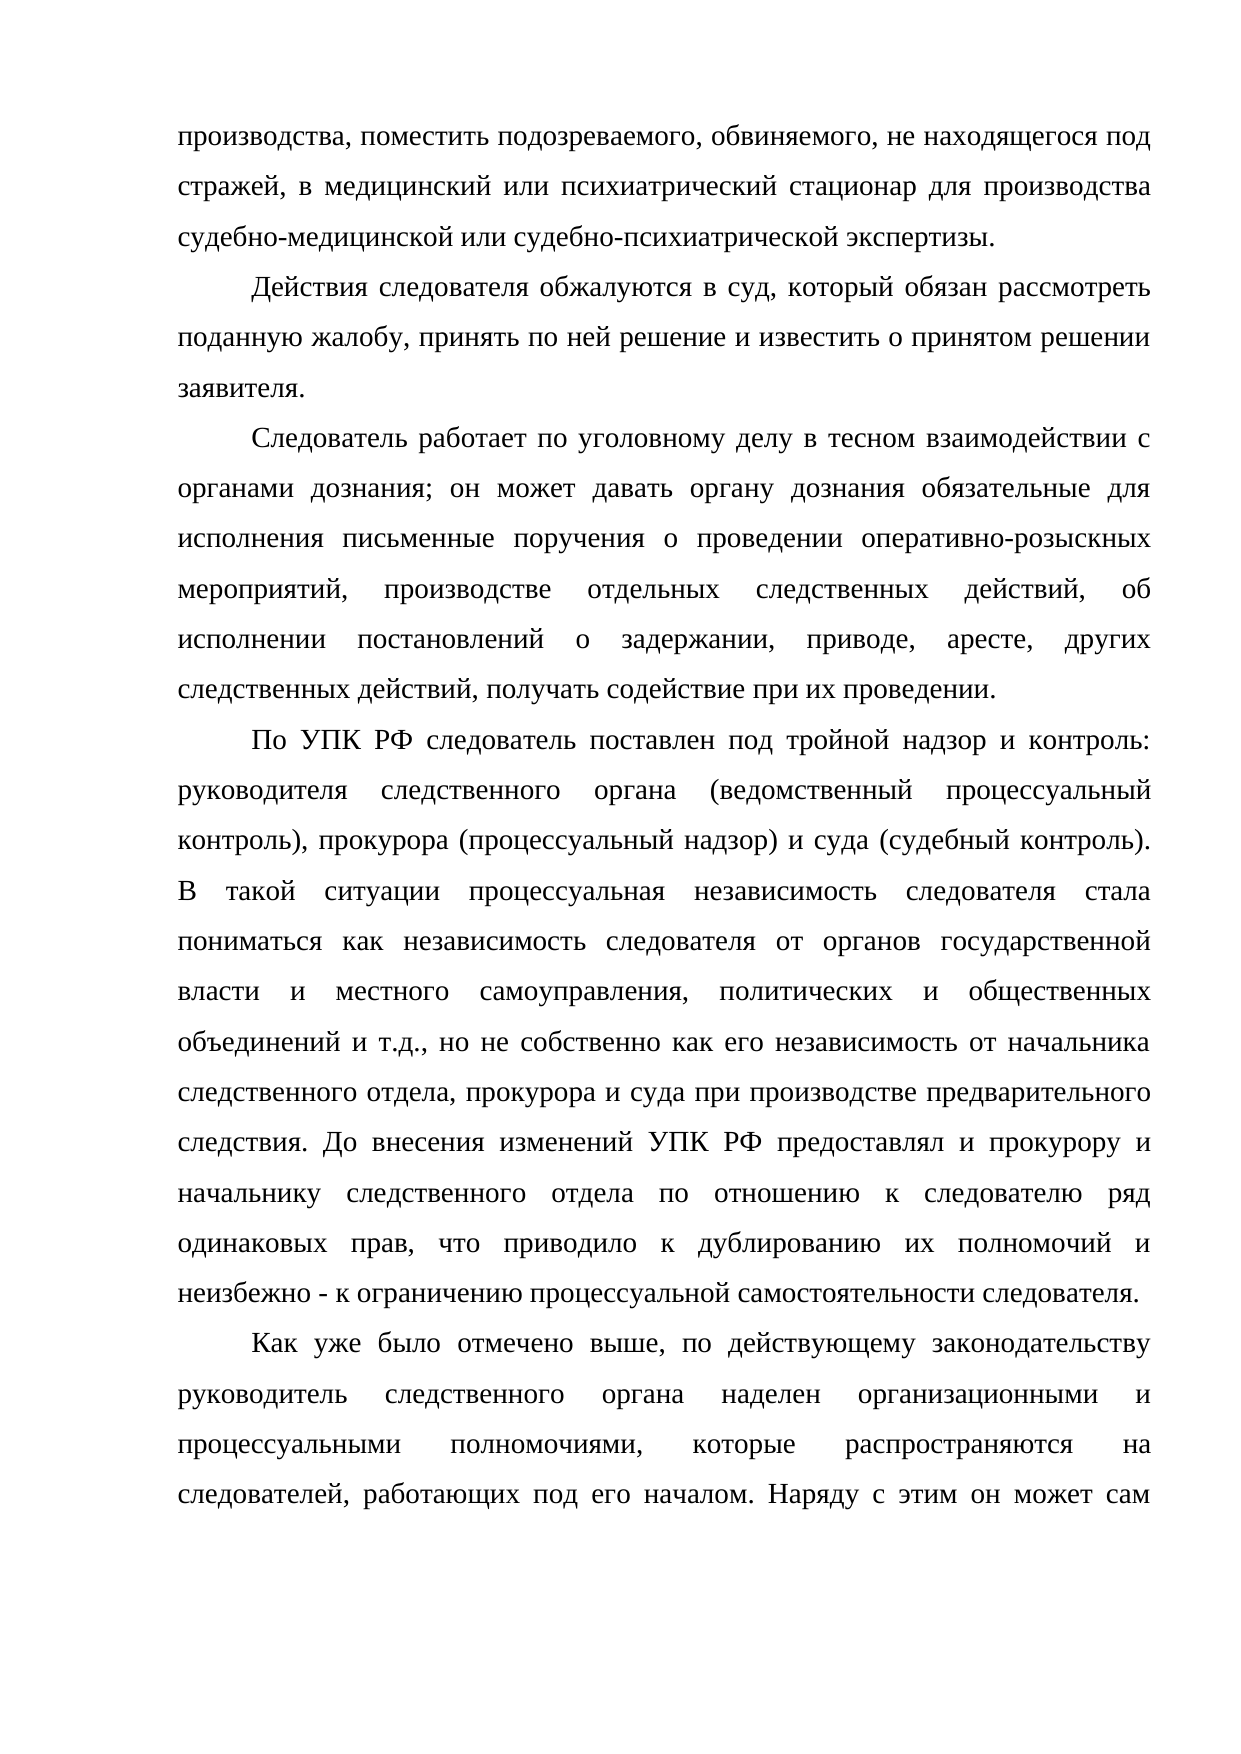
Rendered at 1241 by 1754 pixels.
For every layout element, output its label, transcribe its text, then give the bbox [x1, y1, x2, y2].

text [177, 1326, 1152, 1510]
text По УПК РФ следователь поставлен под тройной надзор и контроль: руководителя следственного органа (ведомственный процессуальный контроль), прокурора (процессуальный надзор) и суда (судебный контроль). В такой ситуации процессуальная независимость следователя стала пониматься как независимость следователя от органов государственной власти и местного самоуправления, политических и общественных объединений и т.д., но не собственно как его независимость от начальника следственного отдела, прокурора и суда при производстве предварительного следствия. До внесения изменений УПК РФ предоставлял и прокурору и начальнику следственного отдела по отношению к следователю ряд одинаковых прав, что приводило к дублированию их полномочий и неизбежно - к ограничению процессуальной самостоятельности следователя. [177, 722, 1152, 1309]
text Следователь работает по уголовному делу в тесном взаимодействии с органами дознания; он может давать органу дознания обязательные для исполнения письменные поручения о проведении оперативно-розыскных мероприятий, производстве отдельных следственных действий, об исполнении постановлений о задержании, приводе, аресте, других следственных действий, получать содействие при их проведении. [177, 420, 1152, 705]
text Действия следователя обжалуются в суд, который обязан рассмотреть поданную жалобу, принять по ней решение и известить о принятом решении заявителя. [177, 269, 1152, 403]
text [177, 118, 1152, 252]
